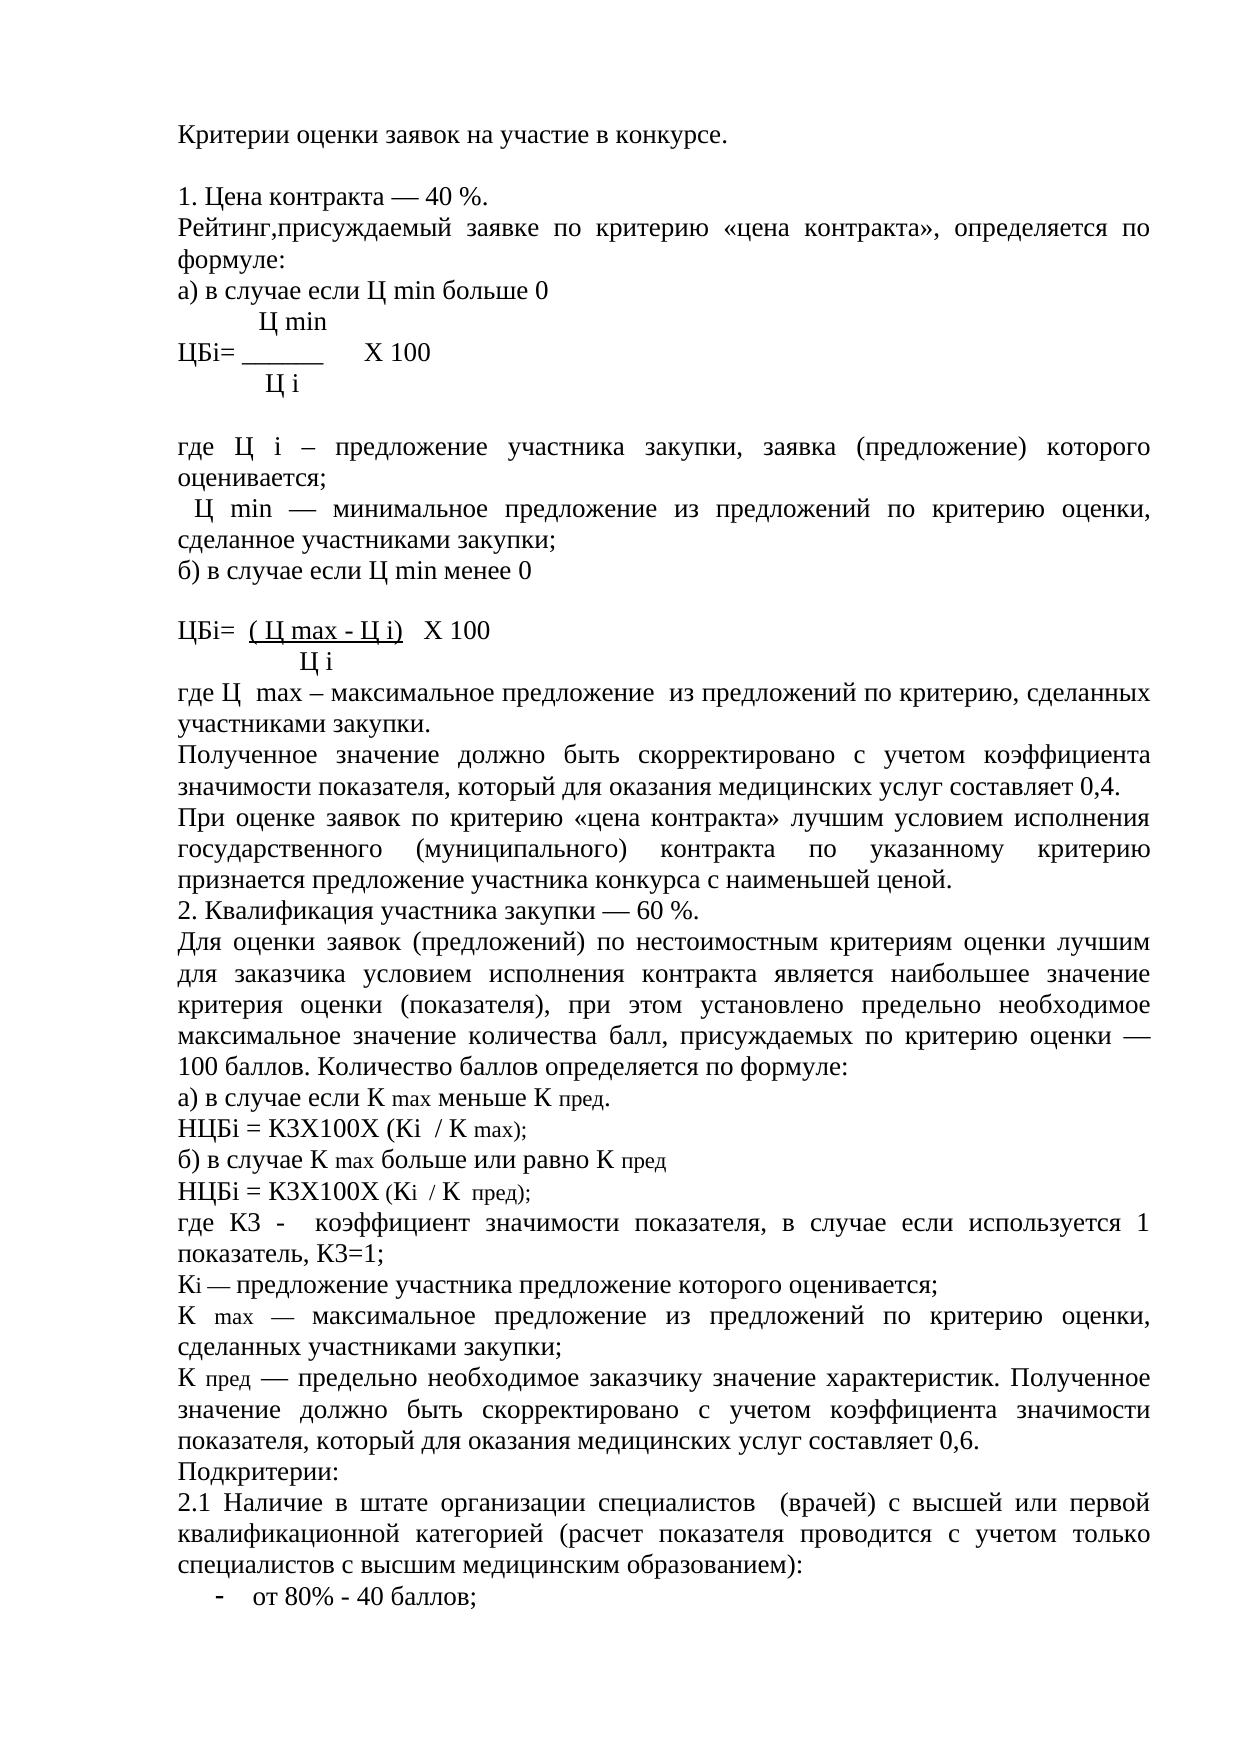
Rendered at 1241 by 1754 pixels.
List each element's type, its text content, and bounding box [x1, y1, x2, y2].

text ЦБi= ______ X 100 [177, 336, 1152, 367]
text б) в случае если Ц min менее 0 [177, 554, 1152, 585]
text где Ц i – предложение участника закупки, заявка (предложение) которого оценивается; [177, 429, 1152, 492]
text где К3 - коэффициент значимости показателя, в случае если используется 1 показатель, К3=1; [177, 1206, 1152, 1268]
text 2. Квалификация участника закупки — 60 %. [177, 894, 1152, 926]
text 1. Цена контракта — 40 %. [177, 180, 1152, 212]
text Ц i [177, 645, 1152, 676]
text К max — максимальное предложение из предложений по критерию оценки, сделанных участниками закупки; [177, 1299, 1152, 1362]
text К пред — предельно необходимое заказчику значение характеристик. Полученное значение должно быть скорректировано с учетом коэффициента значимости показателя, который для оказания медицинских услуг составляет 0,6. [177, 1362, 1152, 1455]
text Ц min [177, 305, 1152, 336]
text Кi — предложение участника предложение которого оценивается; [177, 1268, 1152, 1299]
text Для оценки заявок (предложений) по нестоимостным критериям оценки лучшим для заказчика условием исполнения контракта является наибольшее значение критерия оценки (показателя), при этом установлено предельно необходимое максимальное значение количества балл, присуждаемых по критерию оценки — 100 баллов. Количество баллов определяется по формуле: [177, 926, 1152, 1081]
text где Ц max – максимальное предложение из предложений по критерию, сделанных участниками закупки. [177, 676, 1152, 739]
text Полученное значение должно быть скорректировано с учетом коэффициента значимости показателя, который для оказания медицинских услуг составляет 0,4. [177, 739, 1152, 801]
text а) в случае если К max меньше К пред. [177, 1081, 1152, 1112]
text а) в случае если Ц min больше 0 [177, 274, 1152, 305]
text Ц i [177, 367, 1152, 398]
text Критерии оценки заявок на участие в конкурсе. [177, 118, 1152, 149]
text ЦБi= ( Ц max - Ц i) X 100 [177, 614, 1152, 645]
text Ц min — минимальное предложение из предложений по критерию оценки, сделанное участниками закупки; [177, 492, 1152, 554]
text Подкритерии: 2.1 Наличие в штате организации специалистов (врачей) с высшей или первой квалификационной категорией (расчет показателя проводится с учетом только специалистов с высшим медицинским образованием): [177, 1455, 1152, 1579]
text Рейтинг,присуждаемый заявке по критерию «цена контракта», определяется по формуле: [177, 212, 1152, 274]
text НЦБi = К3Х100Х (Кi / К пред); [177, 1175, 1152, 1206]
text б) в случае К max больше или равно К пред [177, 1143, 1152, 1175]
list от 80% - 40 баллов; [215, 1579, 1152, 1611]
text НЦБi = К3Х100Х (Кi / К max); [177, 1112, 1152, 1143]
text При оценке заявок по критерию «цена контракта» лучшим условием исполнения государственного (муниципального) контракта по указанному критерию признается предложение участника конкурса с наименьшей ценой. [177, 801, 1152, 894]
